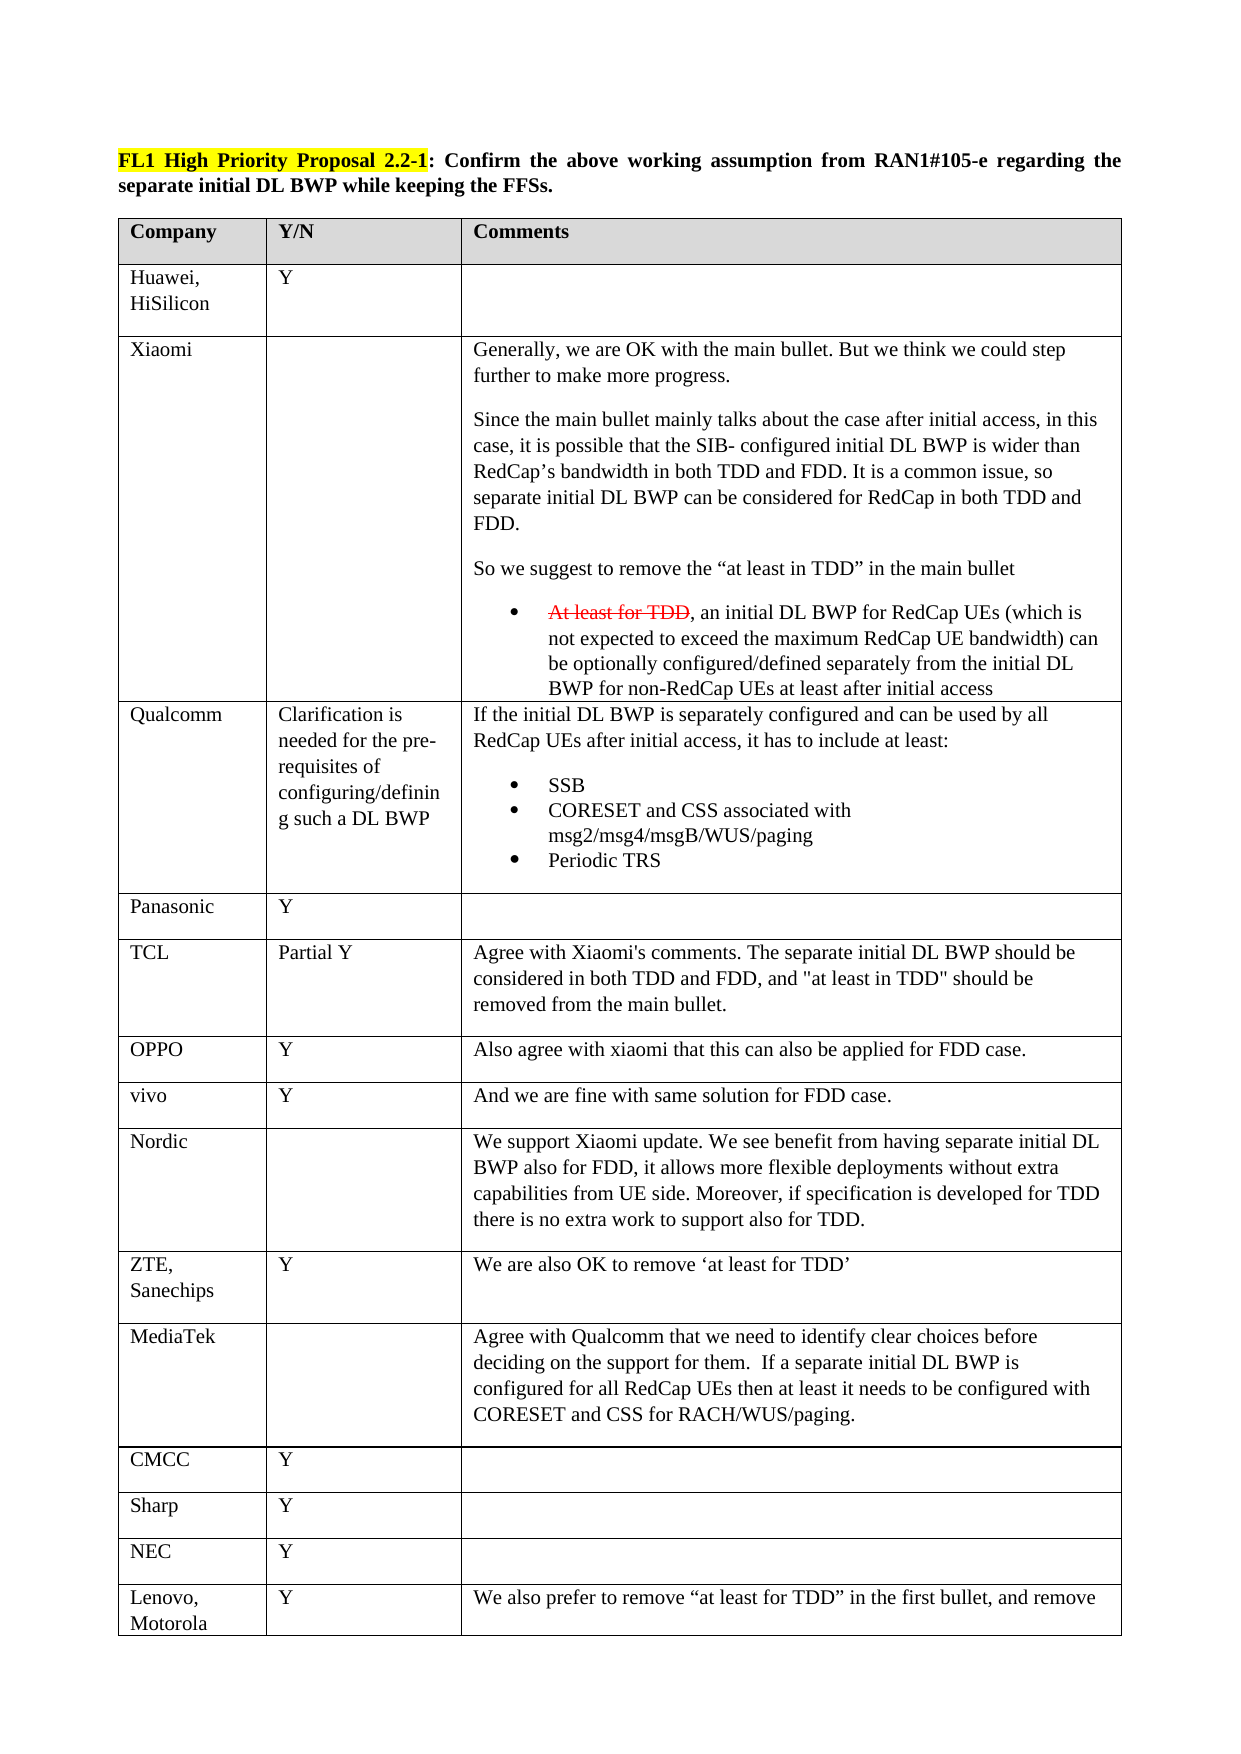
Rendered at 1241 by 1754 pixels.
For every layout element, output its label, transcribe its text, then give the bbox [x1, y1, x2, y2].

table_header Company [119, 219, 266, 264]
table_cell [462, 1585, 1121, 1634]
table_cell Y [267, 1493, 461, 1538]
text FL1 High Priority Proposal 2.2-1: Confirm the above working assumption from RAN1#105-e regarding the separate initial DL BWP while keeping the FFSs. [118, 147, 1122, 197]
table_cell [462, 1448, 1121, 1492]
table_cell Xiaomi [119, 337, 266, 701]
table_cell We support Xiaomi update. We see benefit from having separate initial DL BWP also for FDD, it allows more flexible deployments without extra capabilities from UE side. Moreover, if specification is developed for TDD there is no extra work to support also for TDD. [462, 1129, 1121, 1251]
table_cell Nordic [119, 1129, 266, 1251]
table_cell [462, 1493, 1121, 1538]
table_cell vivo [119, 1083, 266, 1128]
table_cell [119, 1585, 266, 1634]
table_cell Clarification is needed for the pre-requisites of configuring/defining such a DL BWP [267, 702, 461, 893]
table_cell ZTE, Sanechips [119, 1252, 266, 1323]
table_cell Y [267, 1252, 461, 1323]
table_cell Y [267, 894, 461, 938]
table_cell Generally, we are OK with the main bullet. But we think we could step further to make more progress. Since the main bullet mainly talks about the case after initial access, in this case, it is possible that the SIB- configured initial DL BWP is wider than RedCap’s bandwidth in both TDD and FDD. It is a common issue, so separate initial DL BWP can be considered for RedCap in both TDD and FDD. So we suggest to remove the “at least in TDD” in the main bullet At least for TDD, an initial DL BWP for RedCap UEs (which is not expected to exceed the maximum RedCap UE bandwidth) can be optionally configured/defined separately from the initial DL BWP for non-RedCap UEs at least after initial access [462, 337, 1121, 701]
table_cell Y [267, 1083, 461, 1128]
table_cell Y [267, 1539, 461, 1583]
table_cell [462, 1539, 1121, 1583]
table_cell Also agree with xiaomi that this can also be applied for FDD case. [462, 1037, 1121, 1082]
table_cell And we are fine with same solution for FDD case. [462, 1083, 1121, 1128]
table_cell Agree with Xiaomi's comments. The separate initial DL BWP should be considered in both TDD and FDD, and "at least in TDD" should be removed from the main bullet. [462, 940, 1121, 1036]
table_cell Panasonic [119, 894, 266, 938]
table_cell OPPO [119, 1037, 266, 1082]
table_header Comments [462, 219, 1121, 264]
table_cell We are also OK to remove ‘at least for TDD’ [462, 1252, 1121, 1323]
table_cell CMCC [119, 1448, 266, 1492]
table_cell Sharp [119, 1493, 266, 1538]
table_cell [267, 1129, 461, 1251]
table_cell Y [267, 1448, 461, 1492]
table_cell TCL [119, 940, 266, 1036]
table_cell Huawei, HiSilicon [119, 265, 266, 336]
table_cell Y [267, 1585, 461, 1634]
table_cell Y [267, 1037, 461, 1082]
table_cell [267, 337, 461, 701]
table_cell NEC [119, 1539, 266, 1583]
table_cell Qualcomm [119, 702, 266, 893]
table_cell Y [267, 265, 461, 336]
table_cell If the initial DL BWP is separately configured and can be used by all RedCap UEs after initial access, it has to include at least: SSB CORESET and CSS associated with msg2/msg4/msgB/WUS/paging Periodic TRS [462, 702, 1121, 893]
table_header Y/N [267, 219, 461, 264]
table_cell Agree with Qualcomm that we need to identify clear choices before deciding on the support for them. If a separate initial DL BWP is configured for all RedCap UEs then at least it needs to be configured with CORESET and CSS for RACH/WUS/paging. [462, 1324, 1121, 1446]
table_cell [462, 894, 1121, 938]
table_cell [267, 1324, 461, 1446]
table_cell MediaTek [119, 1324, 266, 1446]
table_cell Partial Y [267, 940, 461, 1036]
table_cell [462, 265, 1121, 336]
